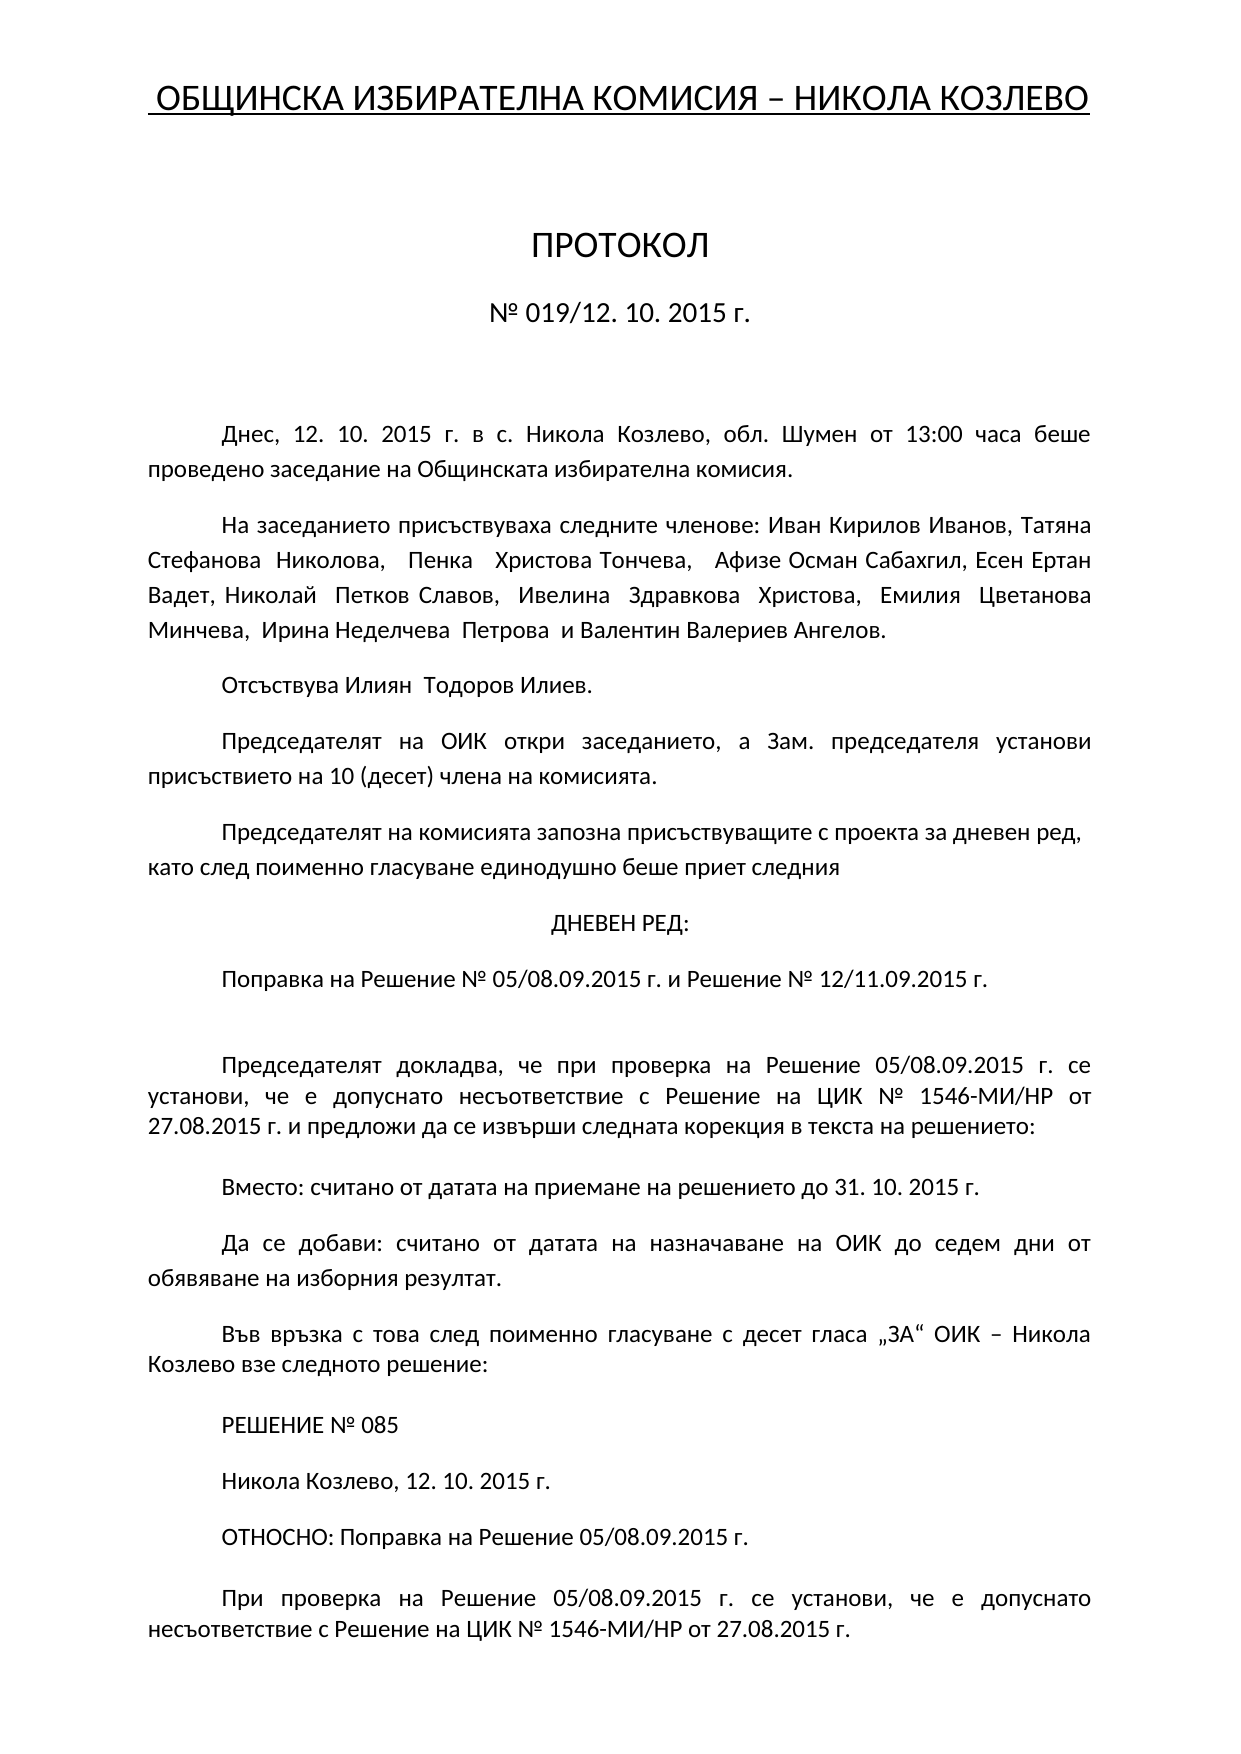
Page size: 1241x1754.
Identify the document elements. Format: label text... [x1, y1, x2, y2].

text ОТНОСНО: Поправка на Решение 05/08.09.2015 г. [148, 1521, 1093, 1552]
text Вместо: считано от датата на приемане на решението до 31. 10. 2015 г. [148, 1171, 1093, 1202]
text РЕШЕНИЕ № 085 [221, 1410, 1093, 1440]
text Председателят докладва, че при проверка на Решение 05/08.09.2015 г. се установи, че е допуснато несъответствие с Решение на ЦИК № 1546-МИ/НР от 27.08.2015 г. и предложи да се извърши следната корекция в текста на решението: [148, 1049, 1093, 1141]
text Във връзка с това след поименно гласуване с десет гласа „ЗА“ ОИК – Никола Козлево взе следното решение: [148, 1318, 1093, 1379]
text № 019/12. 10. 2015 г. [148, 294, 1093, 330]
text ДНЕВЕН РЕД: [148, 907, 1093, 938]
text ПРОТОКОЛ [148, 221, 1093, 267]
text Поправка на Решение № 05/08.09.2015 г. и Решение № 12/11.09.2015 г. [148, 963, 1093, 993]
text ОБЩИНСКА ИЗБИРАТЕЛНА КОМИСИЯ – НИКОЛА КОЗЛЕВО [148, 74, 1093, 120]
text Председателят на ОИК откри заседанието, а Зам. председателя установи присъствието на 10 (десет) члена на комисията. [148, 726, 1093, 791]
text На заседанието присъствуваха следните членове: Иван Кирилов Иванов, Татяна Стефанова Николова, Пенка Христова Тончева, Афизе Осман Сабахгил, Есен Ертан Вадет, Николай Петков Славов, Ивелина Здравкова Христова, Емилия Цветанова Минчева, Ирина Неделчева Петрова и Валентин Валериев Ангелов. [148, 509, 1093, 644]
text Председателят на комисията запозна присъствуващите с проекта за дневен ред, като след поименно гласуване единодушно беше приет следния [148, 816, 1093, 882]
text Отсъствува Илиян Тодоров Илиев. [148, 670, 1093, 700]
text Днес, 12. 10. 2015 г. в с. Никола Козлево, обл. Шумен от 13:00 часа беше проведено заседание на Общинската избирателна комисия. [148, 418, 1093, 483]
text Никола Козлево, 12. 10. 2015 г. [221, 1466, 1093, 1496]
text При проверка на Решение 05/08.09.2015 г. се установи, че е допуснато несъответствие с Решение на ЦИК № 1546-МИ/НР от 27.08.2015 г. [148, 1582, 1093, 1643]
text Да се добави: считано от датата на назначаване на ОИК до седем дни от обявяване на изборния резултат. [148, 1227, 1093, 1293]
